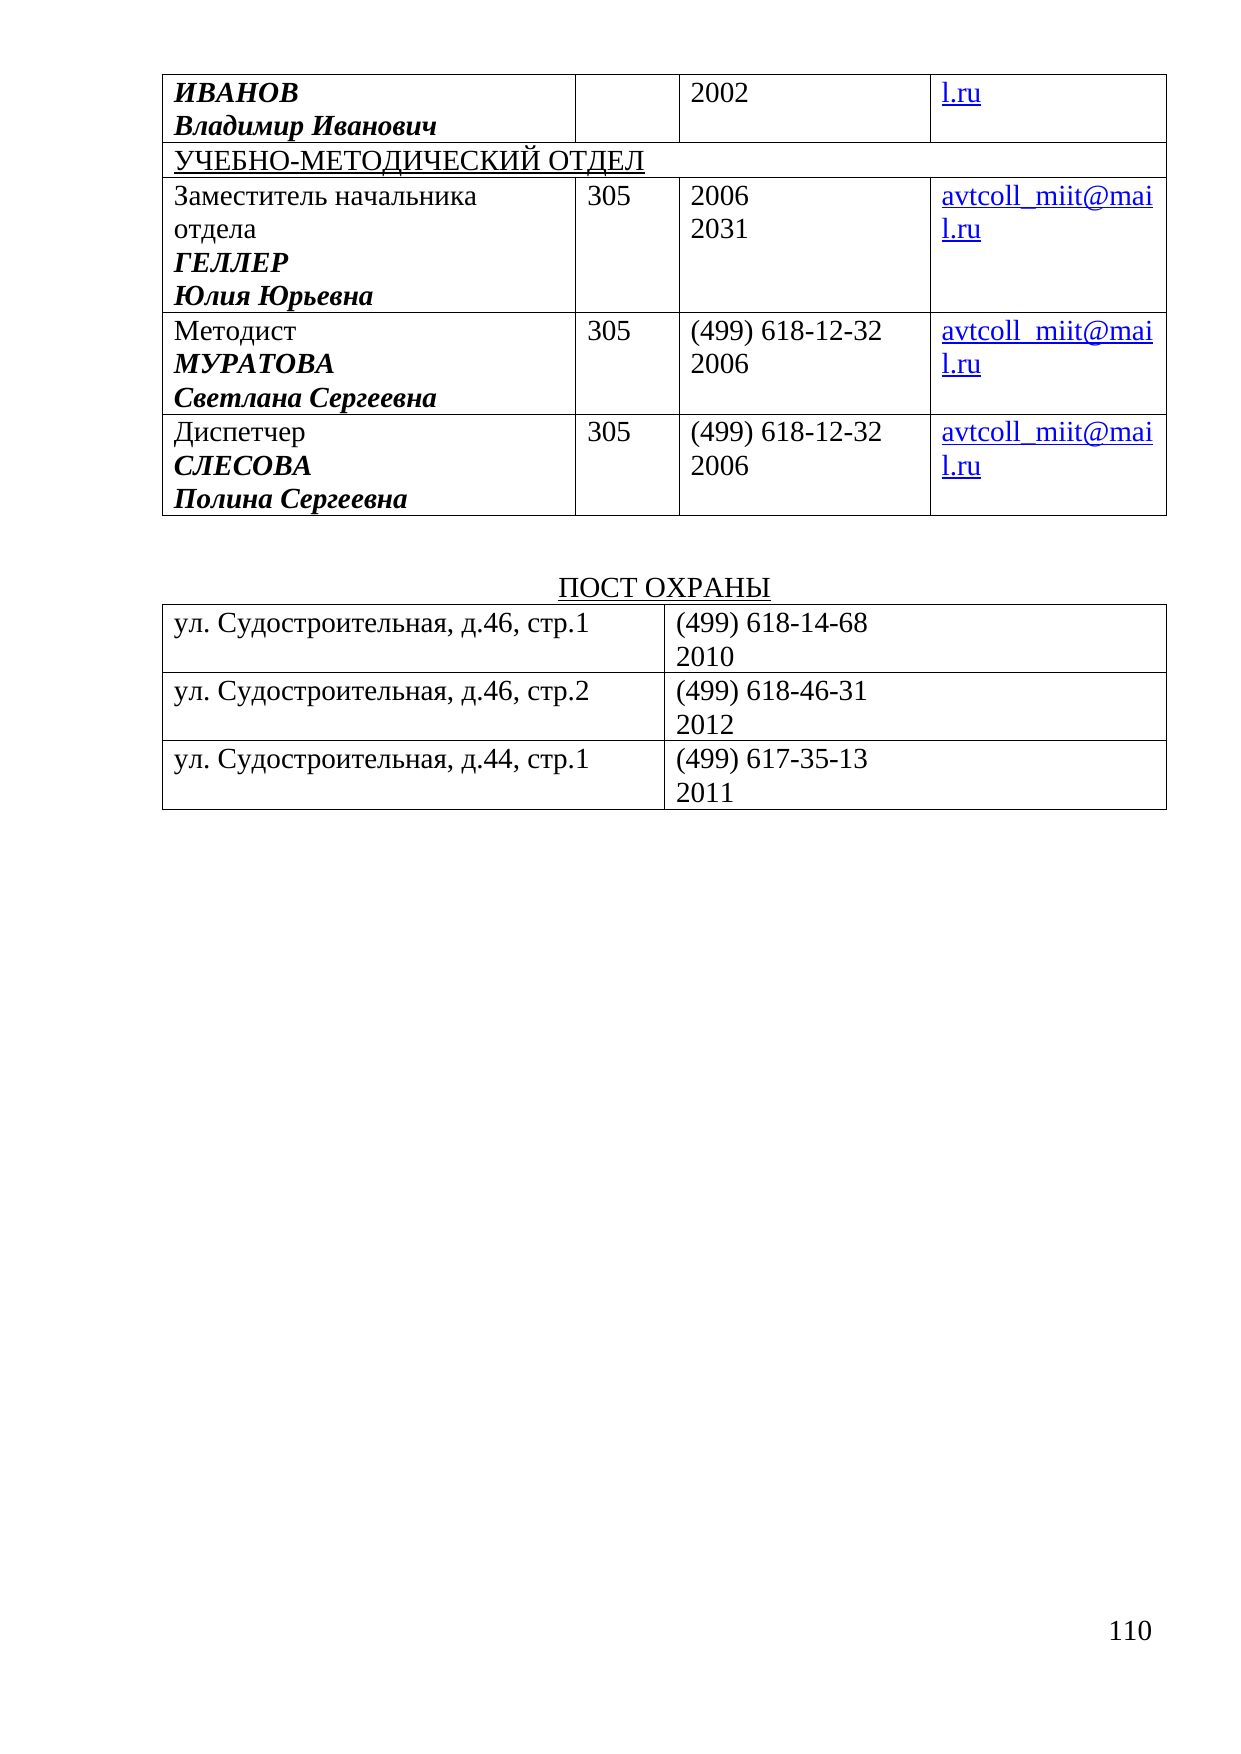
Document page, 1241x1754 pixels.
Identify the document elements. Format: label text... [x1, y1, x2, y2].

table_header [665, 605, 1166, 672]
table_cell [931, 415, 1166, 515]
subtitle ПОСТ ОХРАНЫ [177, 571, 1152, 604]
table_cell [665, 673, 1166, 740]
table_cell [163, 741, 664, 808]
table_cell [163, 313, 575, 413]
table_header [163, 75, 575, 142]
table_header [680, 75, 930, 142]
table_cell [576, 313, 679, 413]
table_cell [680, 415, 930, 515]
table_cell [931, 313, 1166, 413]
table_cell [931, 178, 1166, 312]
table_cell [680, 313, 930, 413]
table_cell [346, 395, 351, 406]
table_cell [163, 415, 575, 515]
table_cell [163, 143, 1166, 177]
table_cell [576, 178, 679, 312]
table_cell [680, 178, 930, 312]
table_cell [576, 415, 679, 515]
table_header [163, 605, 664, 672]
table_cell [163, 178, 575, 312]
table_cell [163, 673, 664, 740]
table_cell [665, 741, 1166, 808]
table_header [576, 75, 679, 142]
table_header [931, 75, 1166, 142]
